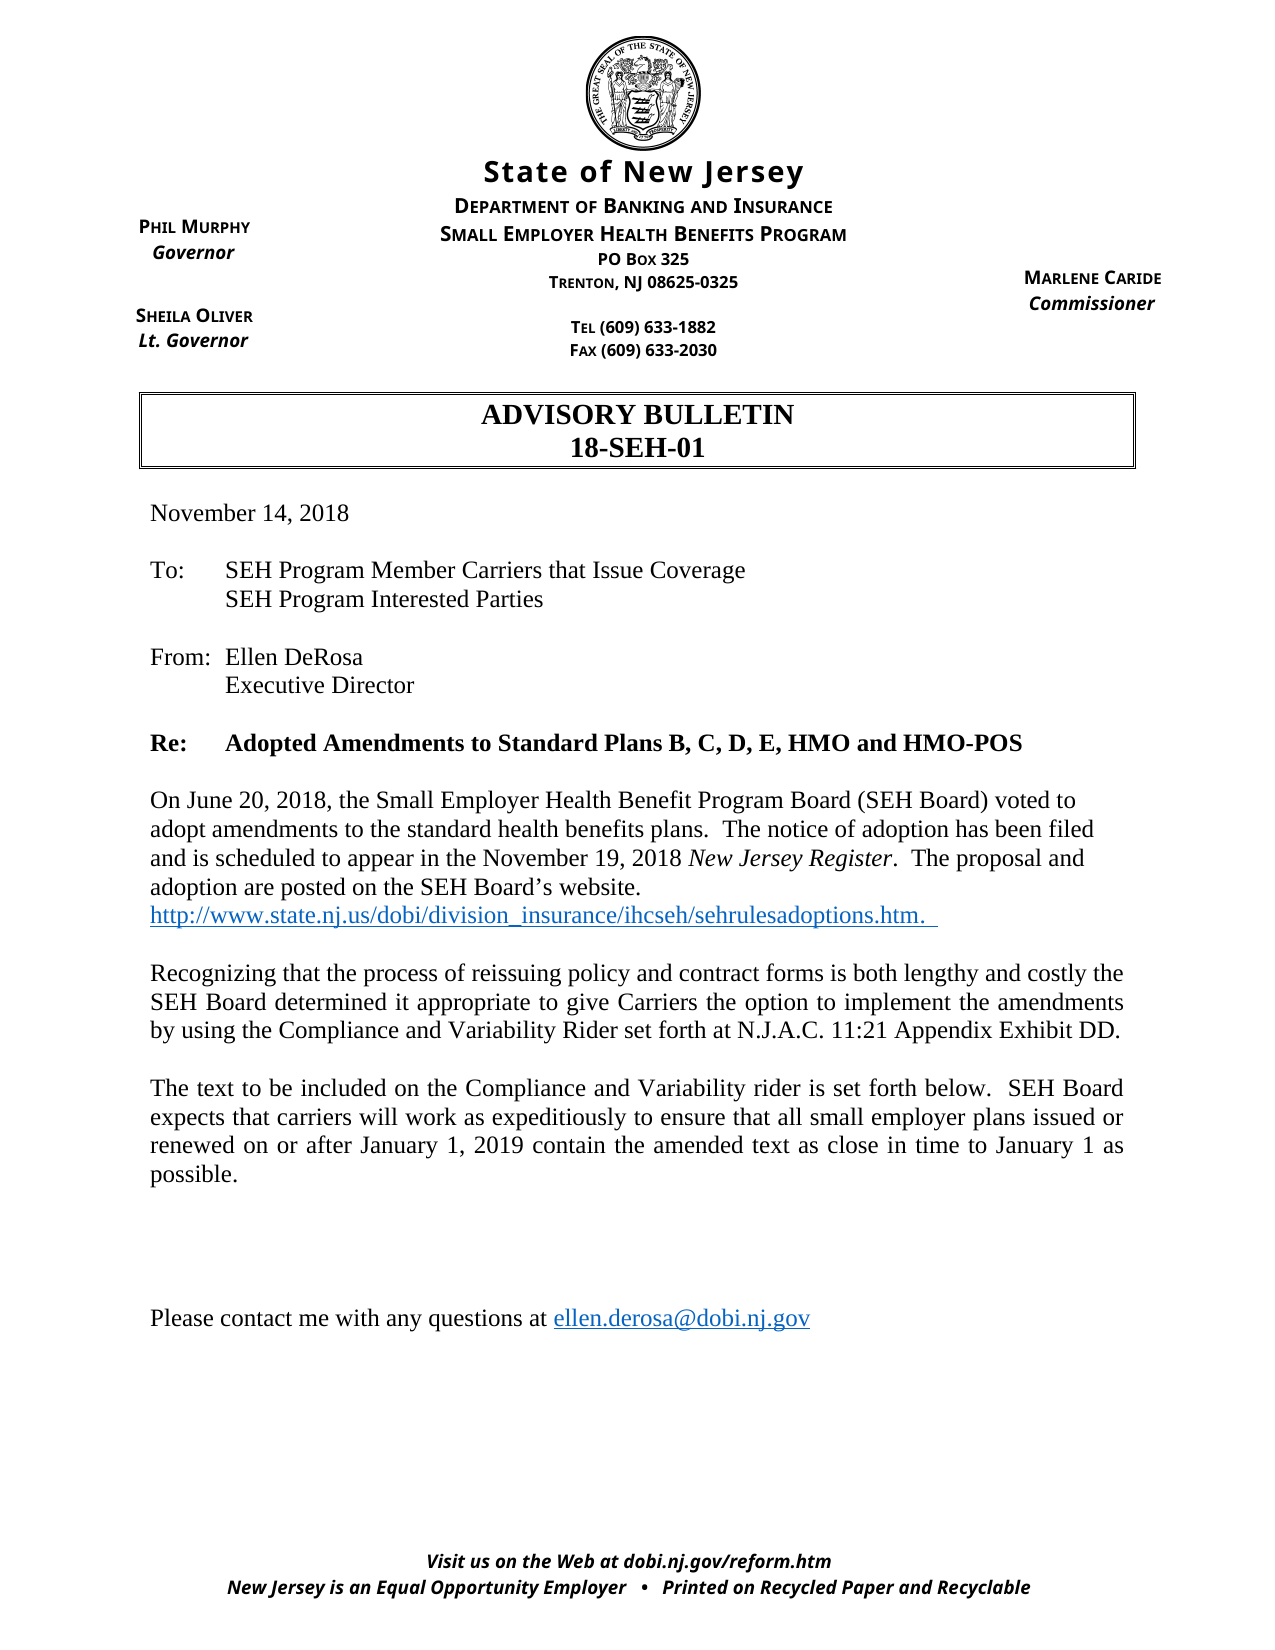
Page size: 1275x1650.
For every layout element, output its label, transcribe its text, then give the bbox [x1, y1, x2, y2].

text On June 20, 2018, the Small Employer Health Benefit Program Board (SEH Board) voted to adopt amendments to the standard health benefits plans. The notice of adoption has been filed and is scheduled to appear in the November 19, 2018 New Jersey Register. The proposal and adoption are posted on the SEH Board’s website. http://www.state.nj.us/dobi/division_insurance/ihcseh/sehrulesadoptions.htm. [150, 786, 1125, 929]
text Please contact me with any questions at ellen.derosa@dobi.nj.gov [150, 1303, 1125, 1332]
text ADVISORY BULLETIN [142, 395, 1133, 425]
text Re: Adopted Amendments to Standard Plans B, C, D, E, HMO and HMO-POS [150, 728, 1125, 757]
text Recognizing that the process of reissuing policy and contract forms is both lengthy and costly the SEH Board determined it appropriate to give Carriers the option to implement the amendments by using the Compliance and Variability Rider set forth at N.J.A.C. 11:21 Appendix Exhibit DD. [150, 958, 1125, 1044]
text From: Ellen DeRosa [150, 642, 1125, 671]
text To: SEH Program Member Carriers that Issue Coverage [150, 556, 1125, 584]
text SEH Program Interested Parties [150, 584, 1125, 613]
text 18-SEH-01 [142, 425, 1133, 466]
text Executive Director [150, 671, 1125, 699]
text November 14, 2018 [150, 498, 1125, 527]
text The text to be included on the Compliance and Variability rider is set forth below. SEH Board expects that carriers will work as expeditiously to ensure that all small employer plans issued or renewed on or after January 1, 2019 contain the amended text as close in time to January 1 as possible. [150, 1073, 1125, 1188]
picture [585, 36, 701, 151]
